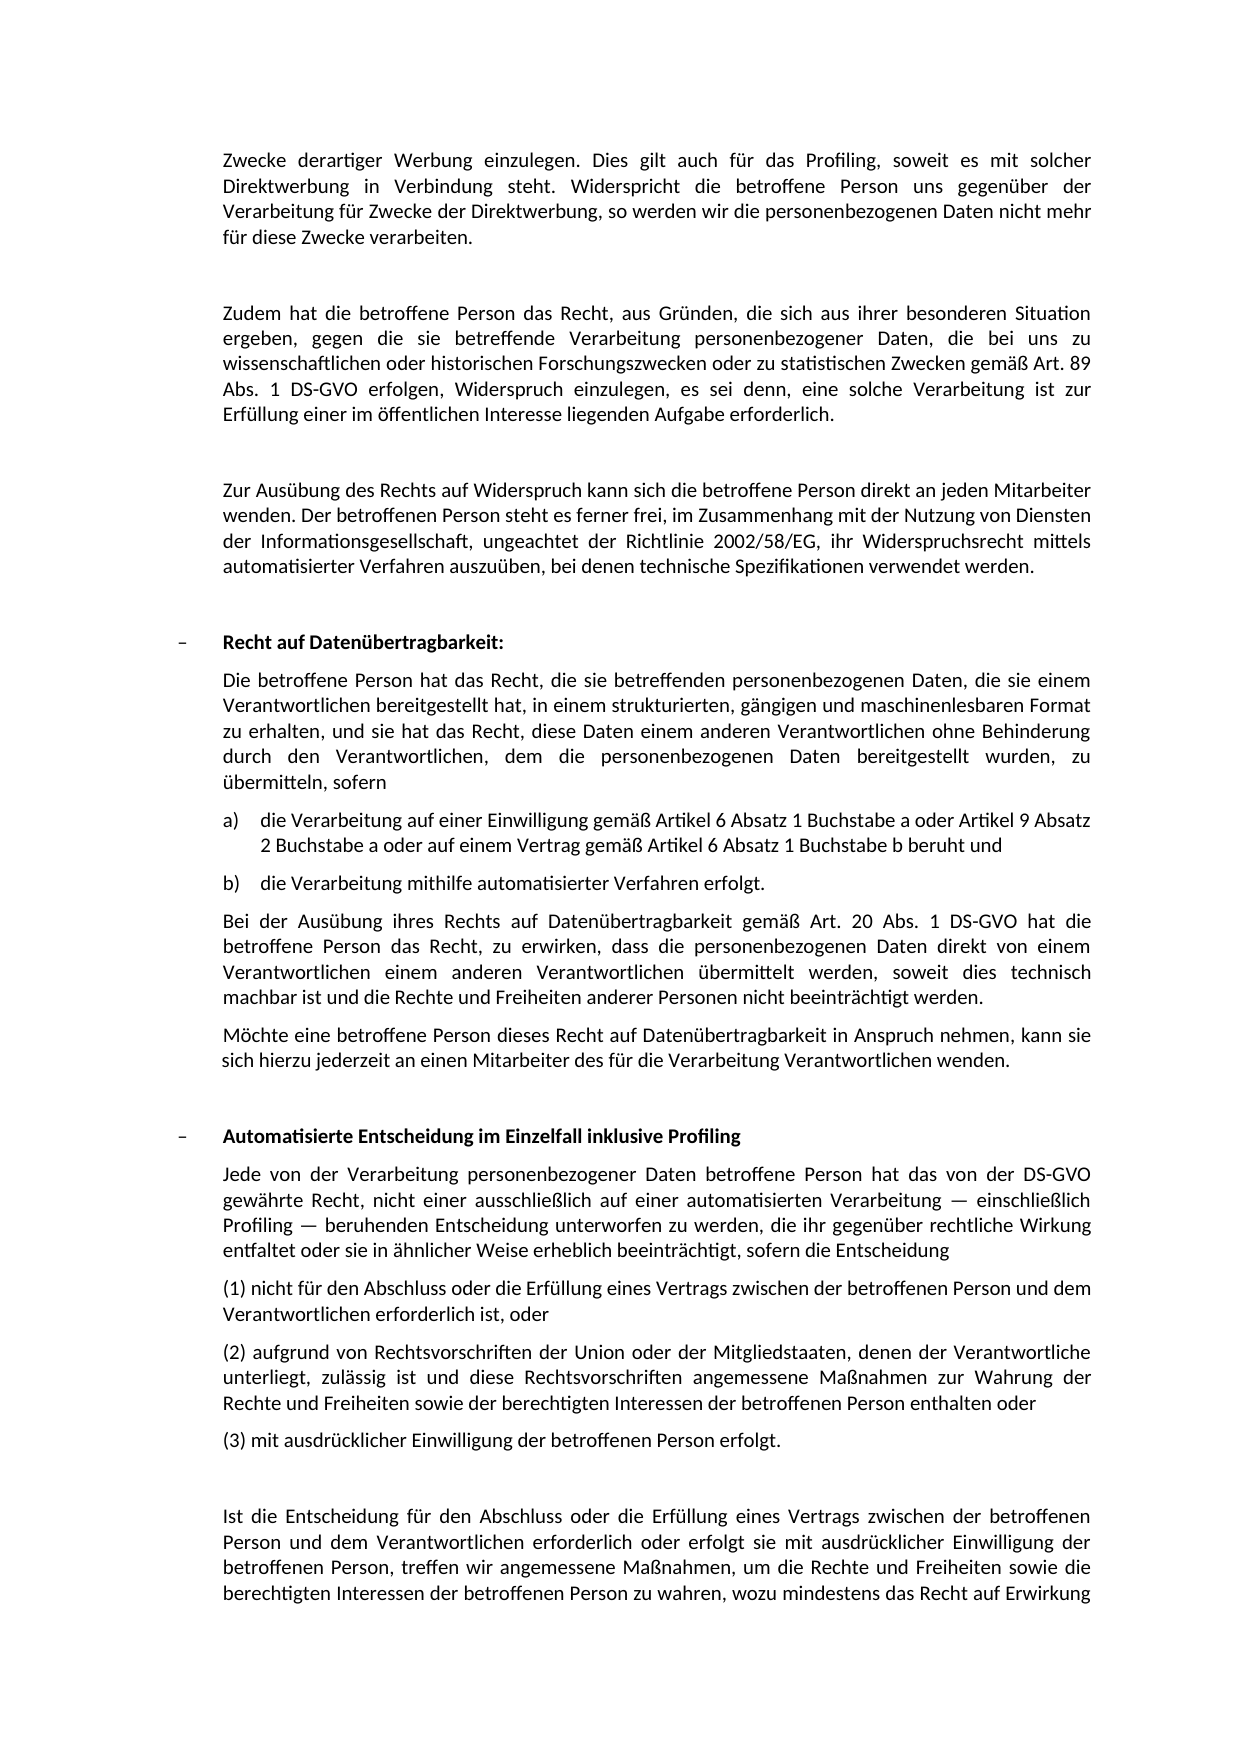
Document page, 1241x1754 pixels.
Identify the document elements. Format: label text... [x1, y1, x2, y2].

list Jede von der Verarbeitung personenbezogener Daten betroffene Person hat das von der DS-GVO gewährte Recht, nicht einer ausschließlich auf einer automatisierten Verarbeitung — einschließlich Profiling — beruhenden Entscheidung unterworfen zu werden, die ihr gegenüber rechtliche Wirkung entfaltet oder sie in ähnlicher Weise erheblich beeinträchtigt, sofern die Entscheidung [193, 1161, 1093, 1263]
list (3) mit ausdrücklicher Einwilligung der betroffenen Person erfolgt. [193, 1428, 1093, 1453]
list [193, 1503, 1093, 1605]
list (1) nicht für den Abschluss oder die Erfüllung eines Vertrags zwischen der betroffenen Person und dem Verantwortlichen erforderlich ist, oder [193, 1276, 1093, 1326]
list – Recht auf Datenübertragbarkeit: [177, 629, 1093, 655]
list Möchte eine betroffene Person dieses Recht auf Datenübertragbarkeit in Anspruch nehmen, kann sie sich hierzu jederzeit an einen Mitarbeiter des für die Verarbeitung Verantwortlichen wenden. [221, 1022, 1093, 1073]
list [193, 148, 1093, 249]
list die Verarbeitung mithilfe automatisierter Verfahren erfolgt. [223, 870, 1093, 896]
list (2) aufgrund von Rechtsvorschriften der Union oder der Mitgliedstaaten, denen der Verantwortliche unterliegt, zulässig ist und diese Rechtsvorschriften angemessene Maßnahmen zur Wahrung der Rechte und Freiheiten sowie der berechtigten Interessen der betroffenen Person enthalten oder [193, 1339, 1093, 1415]
list Bei der Ausübung ihres Rechts auf Datenübertragbarkeit gemäß Art. 20 Abs. 1 DS-GVO hat die betroffene Person das Recht, zu erwirken, dass die personenbezogenen Daten direkt von einem Verantwortlichen einem anderen Verantwortlichen übermittelt werden, soweit dies technisch machbar ist und die Rechte und Freiheiten anderer Personen nicht beeinträchtigt werden. [193, 908, 1093, 1010]
list die Verarbeitung auf einer Einwilligung gemäß Artikel 6 Absatz 1 Buchstabe a oder Artikel 9 Absatz 2 Buchstabe a oder auf einem Vertrag gemäß Artikel 6 Absatz 1 Buchstabe b beruht und [223, 807, 1093, 858]
list Zur Ausübung des Rechts auf Widerspruch kann sich die betroffene Person direkt an jeden Mitarbeiter wenden. Der betroffenen Person steht es ferner frei, im Zusammenhang mit der Nutzung von Diensten der Informationsgesellschaft, ungeachtet der Richtlinie 2002/58/EG, ihr Widerspruchsrecht mittels automatisierter Verfahren auszuüben, bei denen technische Spezifikationen verwendet werden. [193, 477, 1093, 579]
list – Automatisierte Entscheidung im Einzelfall inklusive Profiling [177, 1123, 1093, 1149]
list Die betroffene Person hat das Recht, die sie betreffenden personenbezogenen Daten, die sie einem Verantwortlichen bereitgestellt hat, in einem strukturierten, gängigen und maschinenlesbaren Format zu erhalten, und sie hat das Recht, diese Daten einem anderen Verantwortlichen ohne Behinderung durch den Verantwortlichen, dem die personenbezogenen Daten bereitgestellt wurden, zu übermitteln, sofern [193, 667, 1093, 794]
list Zudem hat die betroffene Person das Recht, aus Gründen, die sich aus ihrer besonderen Situation ergeben, gegen die sie betreffende Verarbeitung personenbezogener Daten, die bei uns zu wissenschaftlichen oder historischen Forschungszwecken oder zu statistischen Zwecken gemäß Art. 89 Abs. 1 DS-GVO erfolgen, Widerspruch einzulegen, es sei denn, eine solche Verarbeitung ist zur Erfüllung einer im öffentlichen Interesse liegenden Aufgabe erforderlich. [193, 300, 1093, 427]
